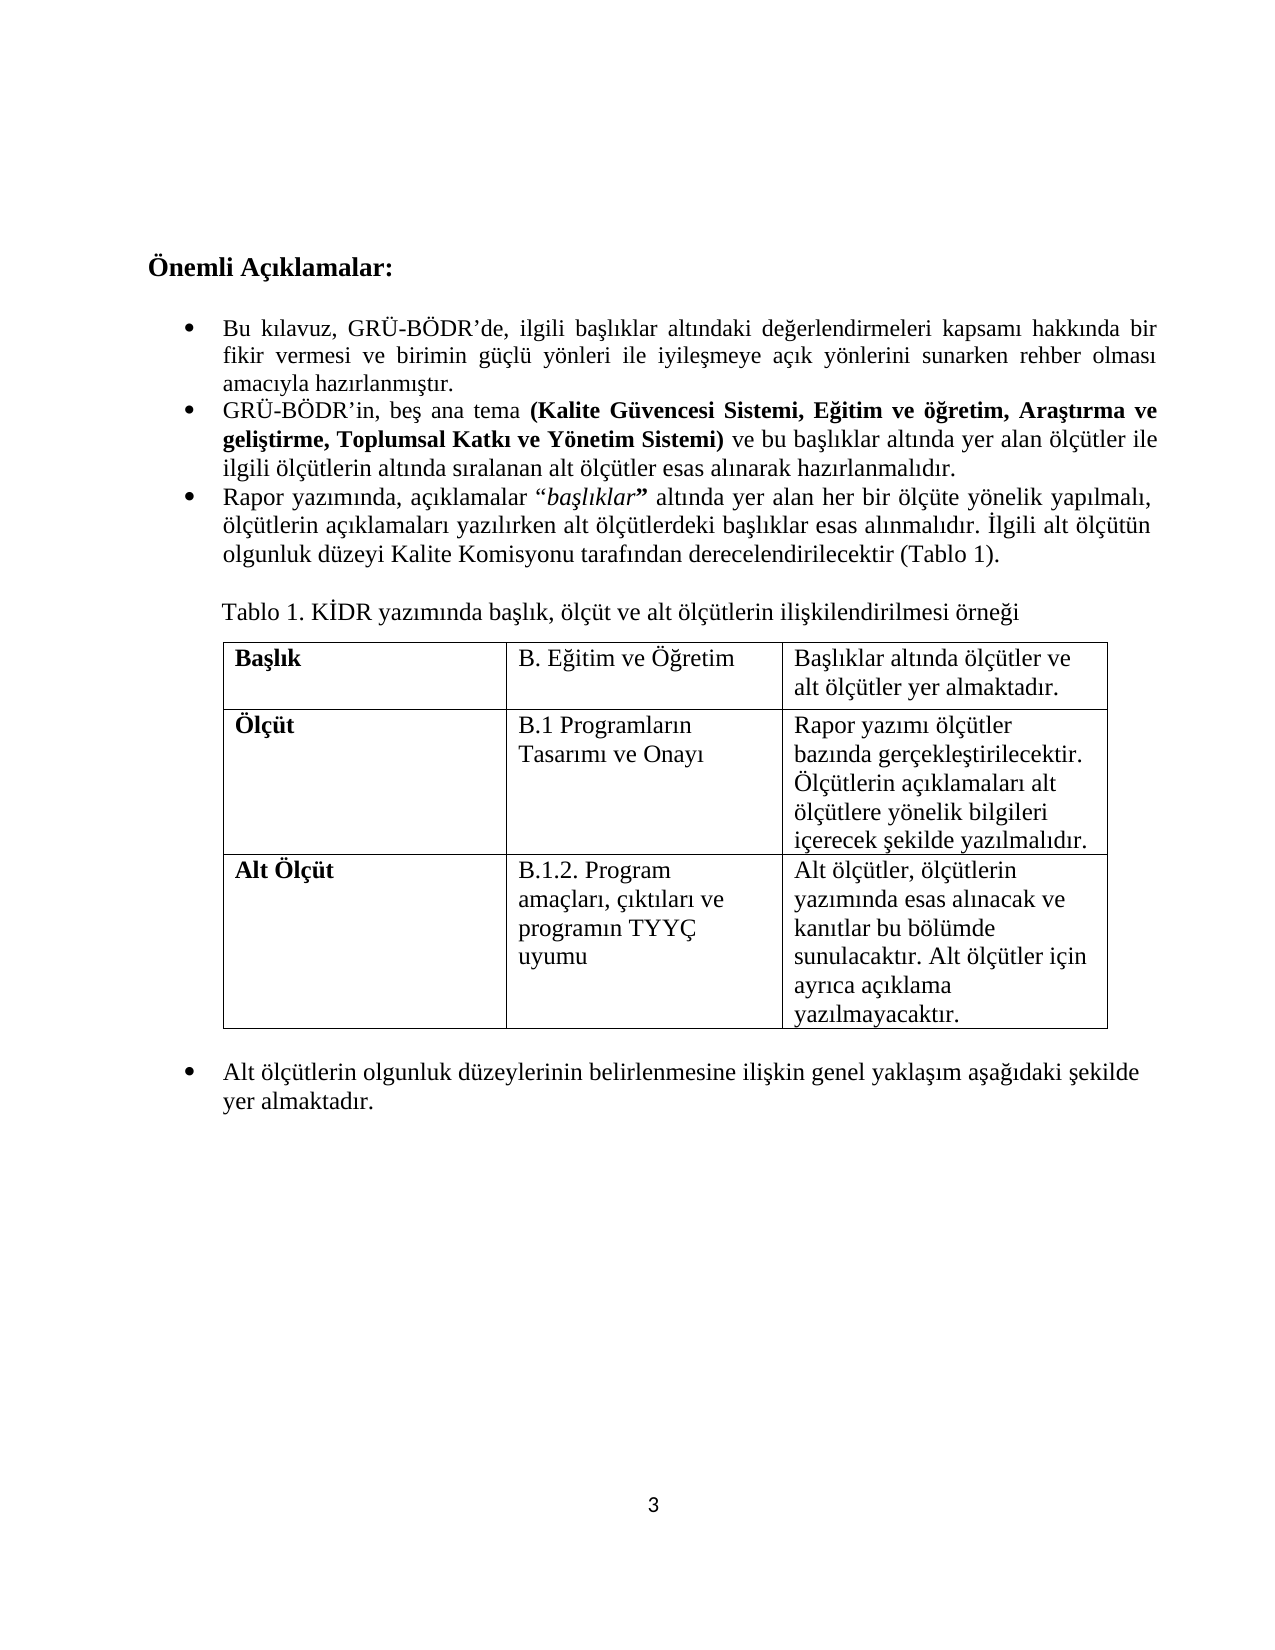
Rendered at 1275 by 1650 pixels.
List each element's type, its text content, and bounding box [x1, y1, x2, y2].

list Rapor yazımında, açıklamalar “başlıklar” altında yer alan her bir ölçüte yönelik yapılmalı, ölçütlerin açıklamaları yazılırken alt ölçütlerdeki başlıklar esas alınmalıdır. İlgili alt ölçütün olgunluk düzeyi Kalite Komisyonu tarafından derecelendirilecektir (Tablo 1). [185, 482, 1152, 568]
table_header B. Eğitim ve Öğretim [507, 643, 782, 709]
list GRÜ-BÖDR’in, beş ana tema (Kalite Güvencesi Sistemi, Eğitim ve öğretim, Araştırma ve geliştirme, Toplumsal Katkı ve Yönetim Sistemi) ve bu başlıklar altında yer alan ölçütler ile ilgili ölçütlerin altında sıralanan alt ölçütler esas alınarak hazırlanmalıdır. [185, 397, 1158, 482]
text Önemli Açıklamalar: [148, 251, 1158, 283]
list Alt ölçütlerin olgunluk düzeylerinin belirlenmesine ilişkin genel yaklaşım aşağıdaki şekilde yer almaktadır. [185, 1057, 1152, 1115]
table_cell Alt ölçütler, ölçütlerin yazımında esas alınacak ve kanıtlar bu bölümde sunulacaktır. Alt ölçütler için ayrıca açıklama yazılmayacaktır. [783, 855, 1107, 1028]
table_cell Alt Ölçüt [224, 855, 506, 1028]
table_header Başlıklar altında ölçütler ve alt ölçütler yer almaktadır. [783, 643, 1107, 709]
text Tablo 1. KİDR yazımında başlık, ölçüt ve alt ölçütlerin ilişkilendirilmesi örneği [221, 597, 1152, 625]
table_cell B.1 Programların Tasarımı ve Onayı [507, 710, 782, 854]
table_cell Rapor yazımı ölçütler bazında gerçekleştirilecektir. Ölçütlerin açıklamaları alt ölçütlere yönelik bilgileri içerecek şekilde yazılmalıdır. [783, 710, 1107, 854]
table_cell B.1.2. Program amaçları, çıktıları ve programın TYYÇ uyumu [507, 855, 782, 1028]
table_cell Ölçüt [224, 710, 506, 854]
list Bu kılavuz, GRÜ-BÖDR’de, ilgili başlıklar altındaki değerlendirmeleri kapsamı hakkında bir fikir vermesi ve birimin güçlü yönleri ile iyileşmeye açık yönlerini sunarken rehber olması amacıyla hazırlanmıştır. [185, 314, 1158, 397]
table_header Başlık [224, 643, 506, 709]
